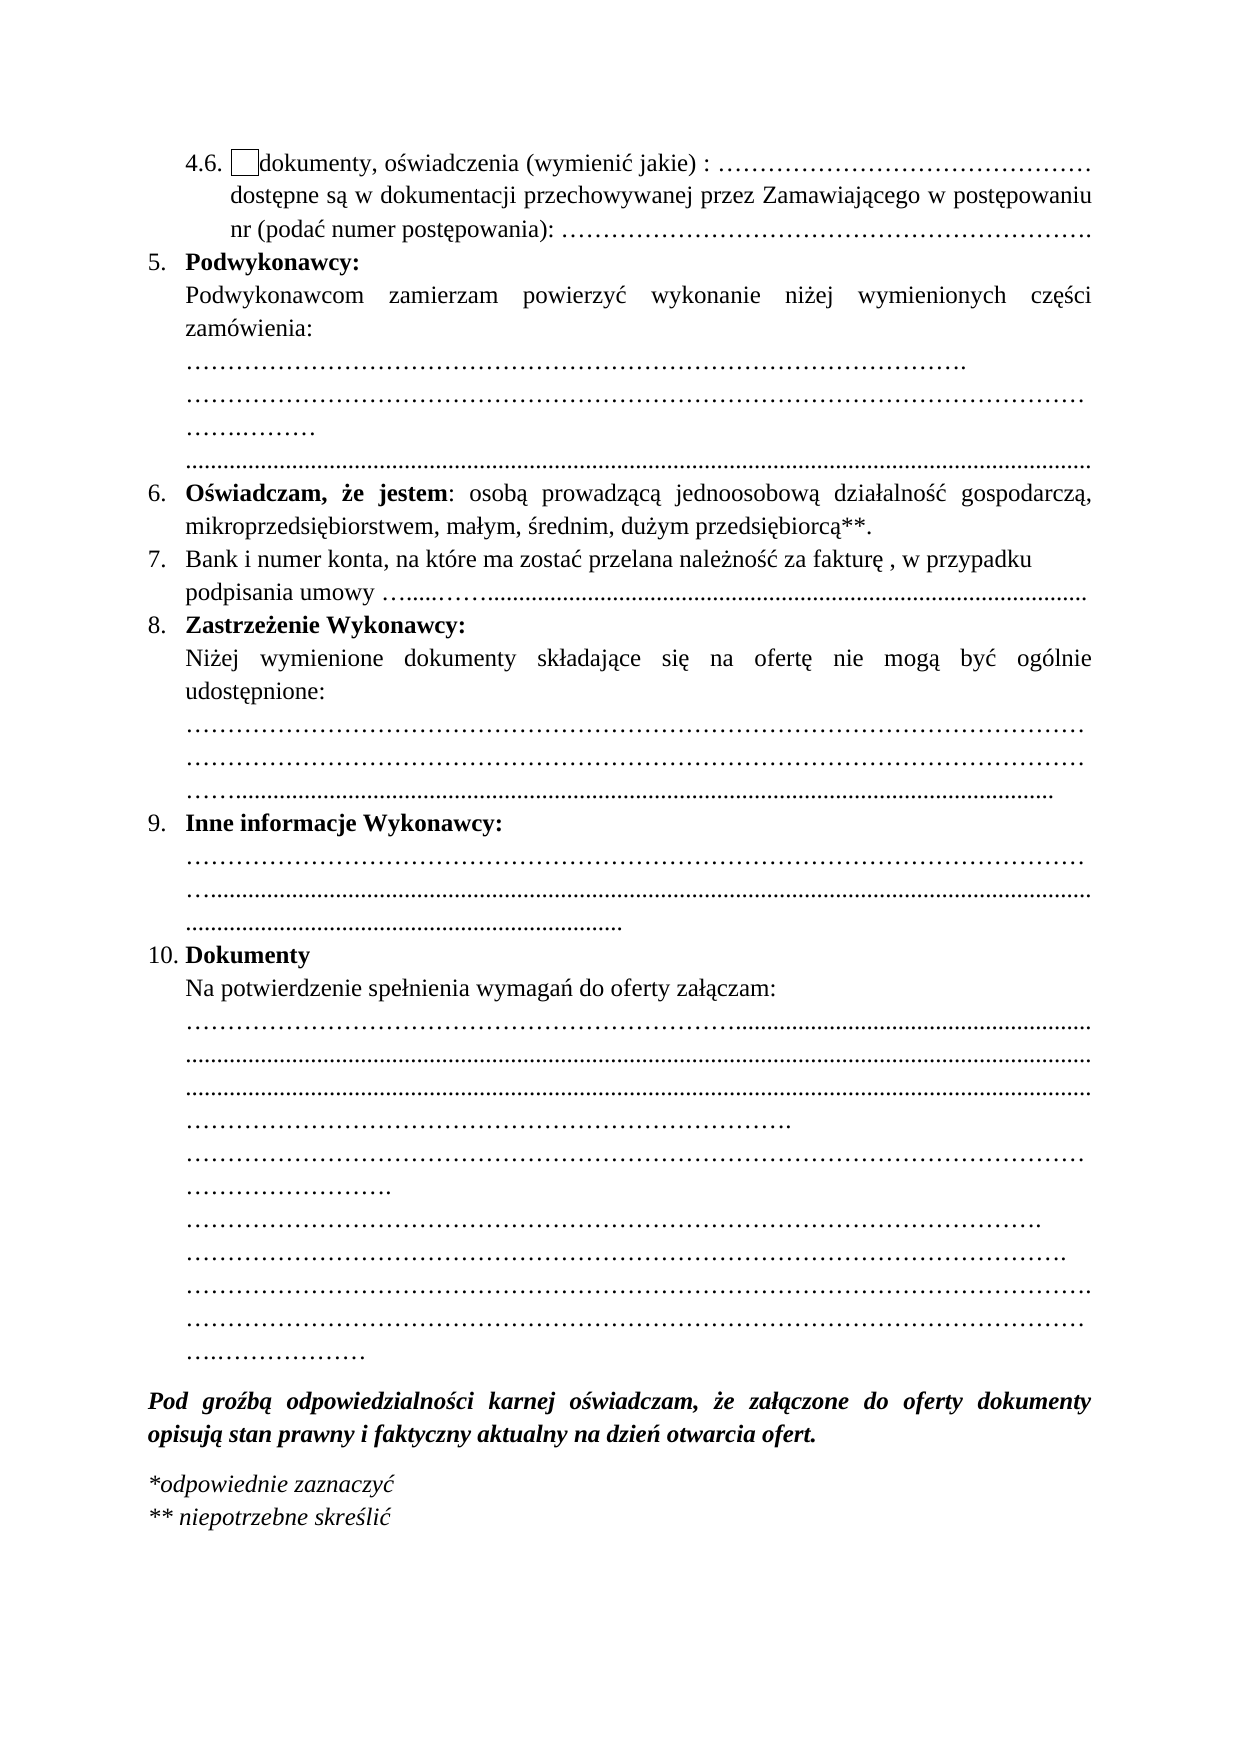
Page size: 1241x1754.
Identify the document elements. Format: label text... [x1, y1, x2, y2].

list Inne informacje Wykonawcy: [148, 808, 1093, 837]
list …………………………………………………………………………………………………................................................................................................................................................................................................................... [185, 841, 1093, 936]
list ................................................................................................................................................. [185, 445, 1093, 473]
list Na potwierdzenie spełnienia wymagań do oferty załączam: [185, 973, 1093, 1002]
list …………………………………………………………......................................................... .................................................................................................................................................................................................................................................................................................. [185, 1006, 1093, 1101]
text Pod groźbą odpowiedzialności karnej oświadczam, że załączone do oferty dokumenty opisują stan prawny i faktyczny aktualny na dzień otwarcia ofert. [148, 1386, 1093, 1448]
list dokumenty, oświadczenia (wymienić jakie) : ……………………………………… dostępne są w dokumentacji przechowywanej przez Zamawiającego w postępowaniu nr (podać numer postępowania): ………………………………………………………. [185, 148, 1093, 242]
list Podwykonawcy: Podwykonawcom zamierzam powierzyć wykonanie niżej wymienionych części zamówienia: ………………………………………………………………………………….…………………………………………………………………………………………………….……… [148, 247, 1093, 441]
list Zastrzeżenie Wykonawcy: [148, 610, 1093, 639]
list ……………………………………………………………….…………………………………………………………………………………………………………………….………………………………………………………………………………………….…………………………………………………………………………………………….……………………………………………………………………………………………….………………………………………………………………………………………………….……………… [185, 1105, 1093, 1365]
text *odpowiednie zaznaczyć [148, 1469, 1093, 1497]
list Dokumenty [148, 940, 1093, 969]
text ** niepotrzebne skreślić [148, 1502, 1093, 1531]
list Oświadczam, że jestem: osobą prowadzącą jednoosobową działalność gospodarczą, mikroprzedsiębiorstwem, małym, średnim, dużym przedsiębiorcą**. [148, 478, 1093, 539]
list Bank i numer konta, na które ma zostać przelana należność za fakturę , w przypadku podpisania umowy ….....……................................................................................................ [148, 544, 1093, 606]
list Niżej wymienione dokumenty składające się na ofertę nie mogą być ogólnie udostępnione: ……………………………………………………………………………………………………………………………………………………………………………………………………................................................................................................................................... [185, 643, 1093, 804]
